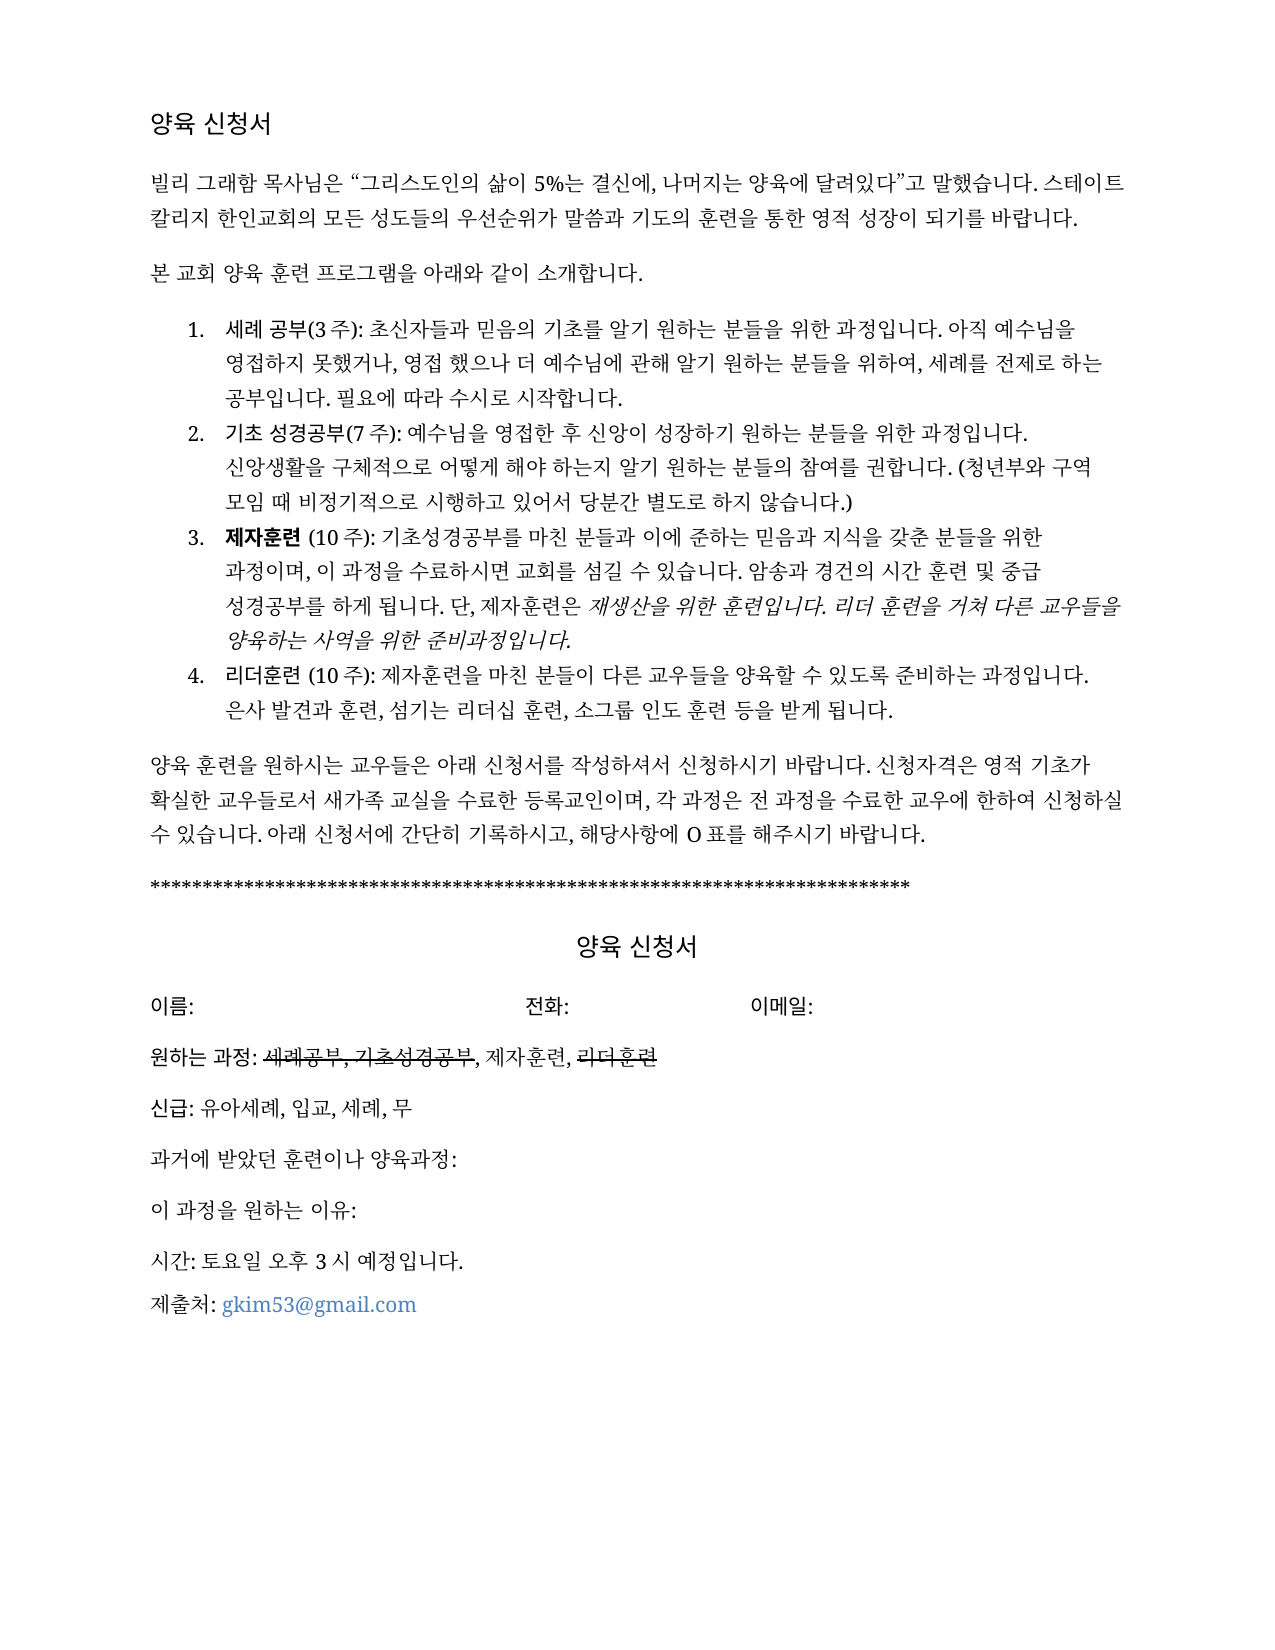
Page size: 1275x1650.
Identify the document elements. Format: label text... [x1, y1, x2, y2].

text 원하는 과정: 세례공부, 기초성경공부, 제자훈련, 리더훈련 [150, 1041, 1125, 1072]
text 시간: 토요일 오후 3시 예정입니다. [150, 1245, 1125, 1276]
text ************************************************************************* [150, 874, 1125, 903]
text 이름: 전화: 이메일: [150, 990, 1125, 1020]
text 본 교회 양육 훈련 프로그램을 아래와 같이 소개합니다. [150, 257, 1125, 288]
list 기초 성경공부(7주): 예수님을 영접한 후 신앙이 성장하기 원하는 분들을 위한 과정입니다. 신앙생활을 구체적으로 어떻게 해야 하는지 알기 원하는 분들의 참여를 권합니다. (청년부와 구역 모임 때 비정기적으로 시행하고 있어서 당분간 별도로 하지 않습니다.) [187, 417, 1125, 516]
text 양육 신청서 [150, 928, 1125, 964]
text 신급: 유아세례, 입교, 세례, 무 [150, 1092, 1125, 1123]
text 제출처: gkim53@gmail.com [150, 1288, 1125, 1318]
list 리더훈련 (10주): 제자훈련을 마친 분들이 다른 교우들을 양육할 수 있도록 준비하는 과정입니다. 은사 발견과 훈련, 섬기는 리더십 훈련, 소그룹 인도 훈련 등을 받게 됩니다. [187, 659, 1125, 724]
list 세례 공부(3주): 초신자들과 믿음의 기초를 알기 원하는 분들을 위한 과정입니다. 아직 예수님을 영접하지 못했거나, 영접 했으나 더 예수님에 관해 알기 원하는 분들을 위하여, 세례를 전제로 하는 공부입니다. 필요에 따라 수시로 시작합니다. [187, 313, 1125, 412]
text 양육 훈련을 원하시는 교우들은 아래 신청서를 작성하셔서 신청하시기 바랍니다. 신청자격은 영적 기초가 확실한 교우들로서 새가족 교실을 수료한 등록교인이며, 각 과정은 전 과정을 수료한 교우에 한하여 신청하실 수 있습니다. 아래 신청서에 간단히 기록하시고, 해당사항에 O표를 해주시기 바랍니다. [150, 749, 1125, 849]
text 이 과정을 원하는 이유: [150, 1194, 1125, 1224]
text 양육 신청서 [150, 105, 1125, 141]
text 과거에 받았던 훈련이나 양육과정: [150, 1143, 1125, 1174]
text 빌리 그래함 목사님은 “그리스도인의 삶이 5%는 결신에, 나머지는 양육에 달려있다”고 말했습니다. 스테이트 칼리지 한인교회의 모든 성도들의 우선순위가 말씀과 기도의 훈련을 통한 영적 성장이 되기를 바랍니다. [150, 167, 1125, 232]
list 제자훈련 (10주): 기초성경공부를 마친 분들과 이에 준하는 믿음과 지식을 갖춘 분들을 위한 과정이며, 이 과정을 수료하시면 교회를 섬길 수 있습니다. 암송과 경건의 시간 훈련 및 중급 성경공부를 하게 됩니다. 단, 제자훈련은 재생산을 위한 훈련입니다. 리더 훈련을 거쳐 다른 교우들을 양육하는 사역을 위한 준비과정입니다. [187, 521, 1125, 655]
